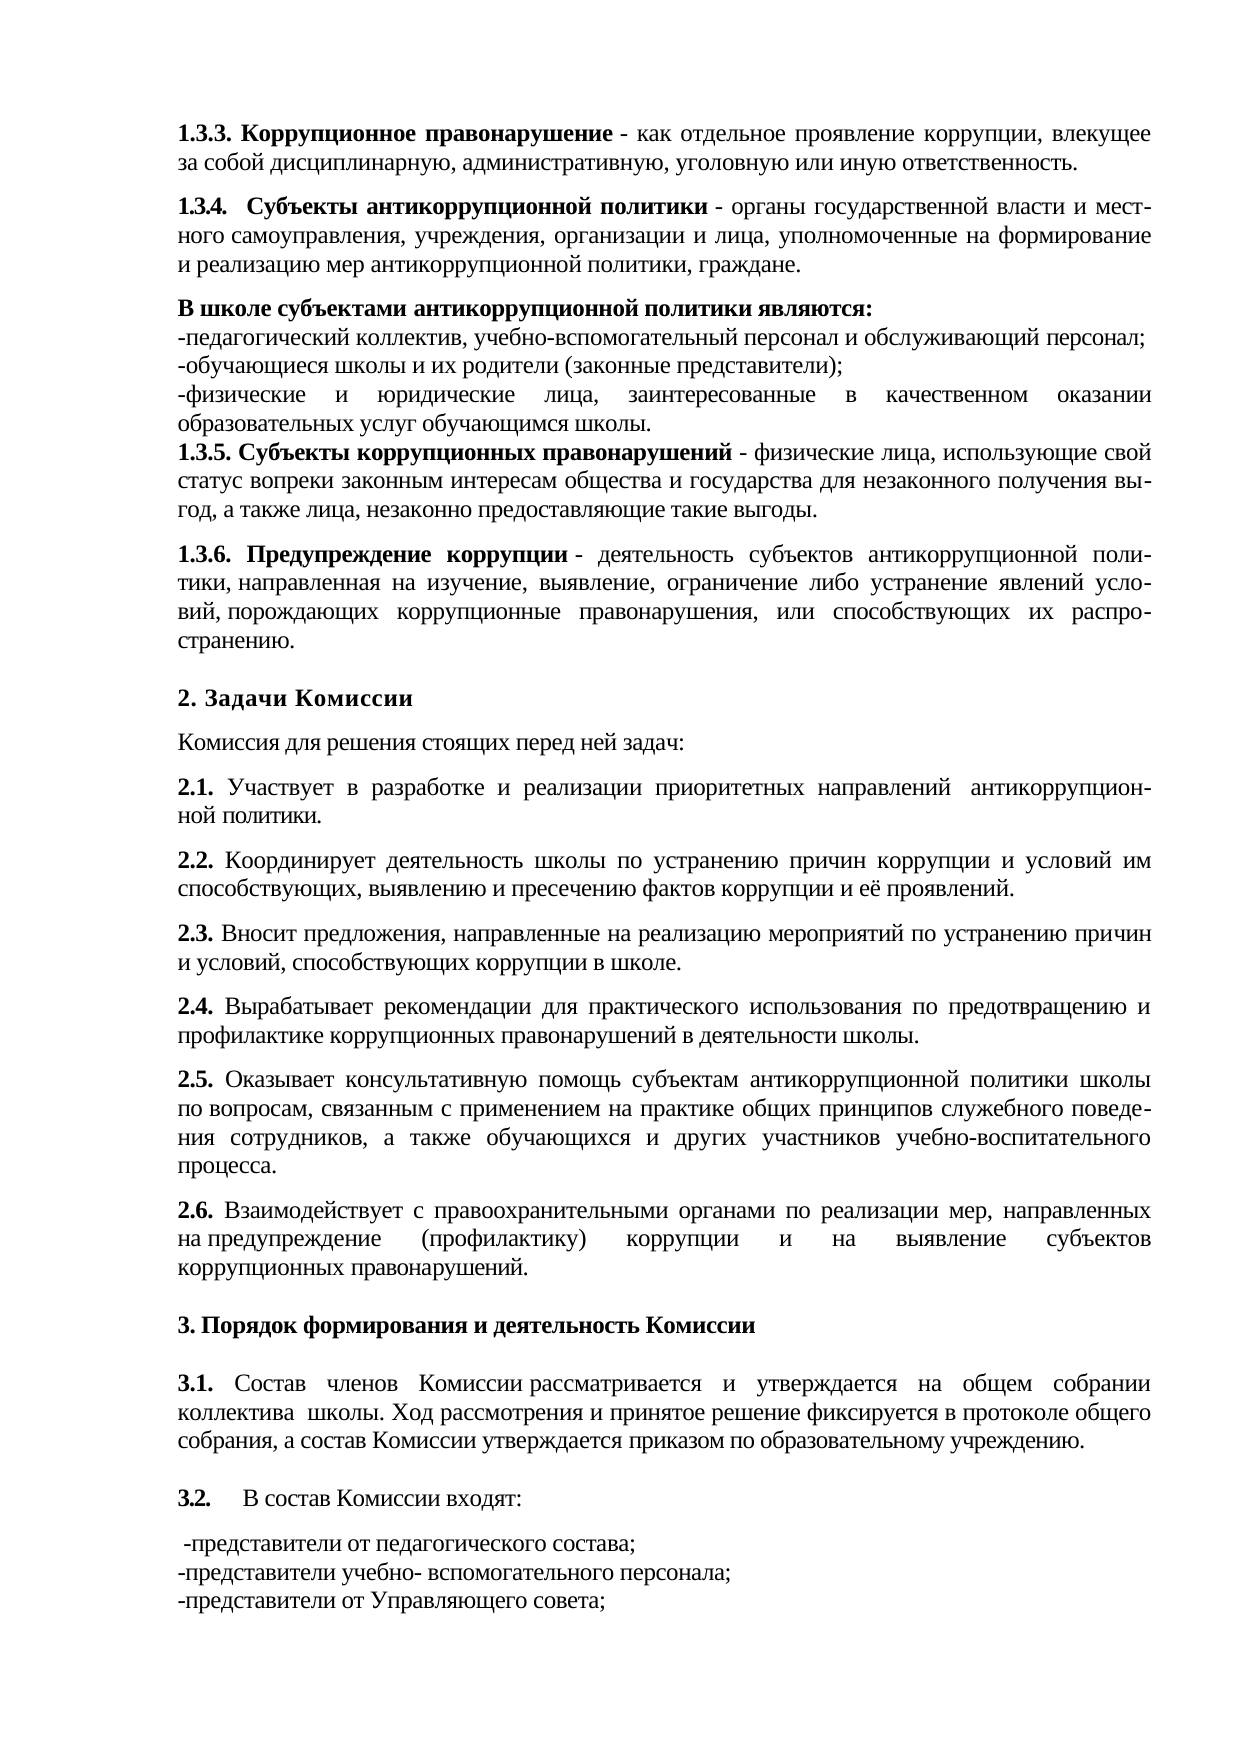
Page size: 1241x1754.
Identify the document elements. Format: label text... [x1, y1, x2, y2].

text 2.3. Вносит предложения, направленные на реализацию мероприятий по устранению причин и условий, способствующих коррупции в школе. [177, 918, 1152, 975]
text 1.3.4. Субъекты антикоррупционной политики - органы государственной власти и местного самоуправления, учреждения, организации и лица, уполномоченные на формирование и реализацию мер антикоррупционной политики, граждане. [177, 191, 1152, 277]
text 2.2. Координирует деятельность школы по устранению причин коррупции и условий им способствующих, выявлению и пресечению фактов коррупции и её проявлений. [177, 845, 1152, 902]
text -представители учебно- вспомогательного персонала; [177, 1557, 1152, 1585]
text 1.3.6. Предупреждение коррупции - деятельность субъектов антикоррупционной политики, направленная на изучение, выявление, ограничение либо устранение явлений условий, порождающих коррупционные правонарушения, или способствующих их распространению. [177, 539, 1152, 654]
text -представители от педагогического состава; [177, 1528, 1152, 1557]
text 2. Задачи Комиссии [177, 683, 1152, 712]
text -представители от Управляющего совета; [177, 1585, 1152, 1614]
text 3.2. В состав Комиссии входят: [177, 1483, 1152, 1512]
text 2.6. Взаимодействует с правоохранительными органами по реализации мер, направленных на предупреждение (профилактику) коррупции и на выявление субъектов коррупционных правонарушений. [177, 1195, 1152, 1281]
text Комиссия для решения стоящих перед ней задач: [177, 727, 1152, 756]
text -физические и юридические лица, заинтересованные в качественном оказании образовательных услуг обучающимся школы. [177, 379, 1152, 437]
text -педагогический коллектив, учебно-вспомогательный персонал и обслуживающий персонал; [177, 322, 1152, 351]
text -обучающиеся школы и их родители (законные представители); [177, 351, 1152, 379]
text 2.5. Оказывает консультативную помощь субъектам антикоррупционной политики школы по вопросам, связанным с применением на практике общих принципов служебного поведения сотрудников, а также обучающихся и других участников учебно-воспитательного процесса. [177, 1064, 1152, 1179]
text 3. Порядок формирования и деятельность Комиссии [177, 1310, 1152, 1339]
text 2.1. Участвует в разработке и реализации приоритетных направлений антикоррупционной политики. [177, 772, 1152, 829]
text 1.3.5. Субъекты коррупционных правонарушений - физические лица, использующие свой статус вопреки законным интересам общества и государства для незаконного получения выгод, а также лица, незаконно предоставляющие такие выгоды. [177, 437, 1152, 523]
text 2.4. Вырабатывает рекомендации для практического использования по предотвращению и профилактике коррупционных правонарушений в деятельности школы. [177, 991, 1152, 1048]
text В школе субъектами антикоррупционной политики являются: [177, 293, 1152, 322]
text 3.1. Состав членов Комиссии рассматривается и утверждается на общем собрании коллектива школы. Ход рассмотрения и принятое решение фиксируется в протоколе общего собрания, а состав Комиссии утверждается приказом по образовательному учреждению. [177, 1368, 1152, 1454]
text 1.3.3. Коррупционное правонарушение - как отдельное проявление коррупции, влекущее за собой дисциплинарную, административную, уголовную или иную ответственность. [177, 118, 1152, 176]
